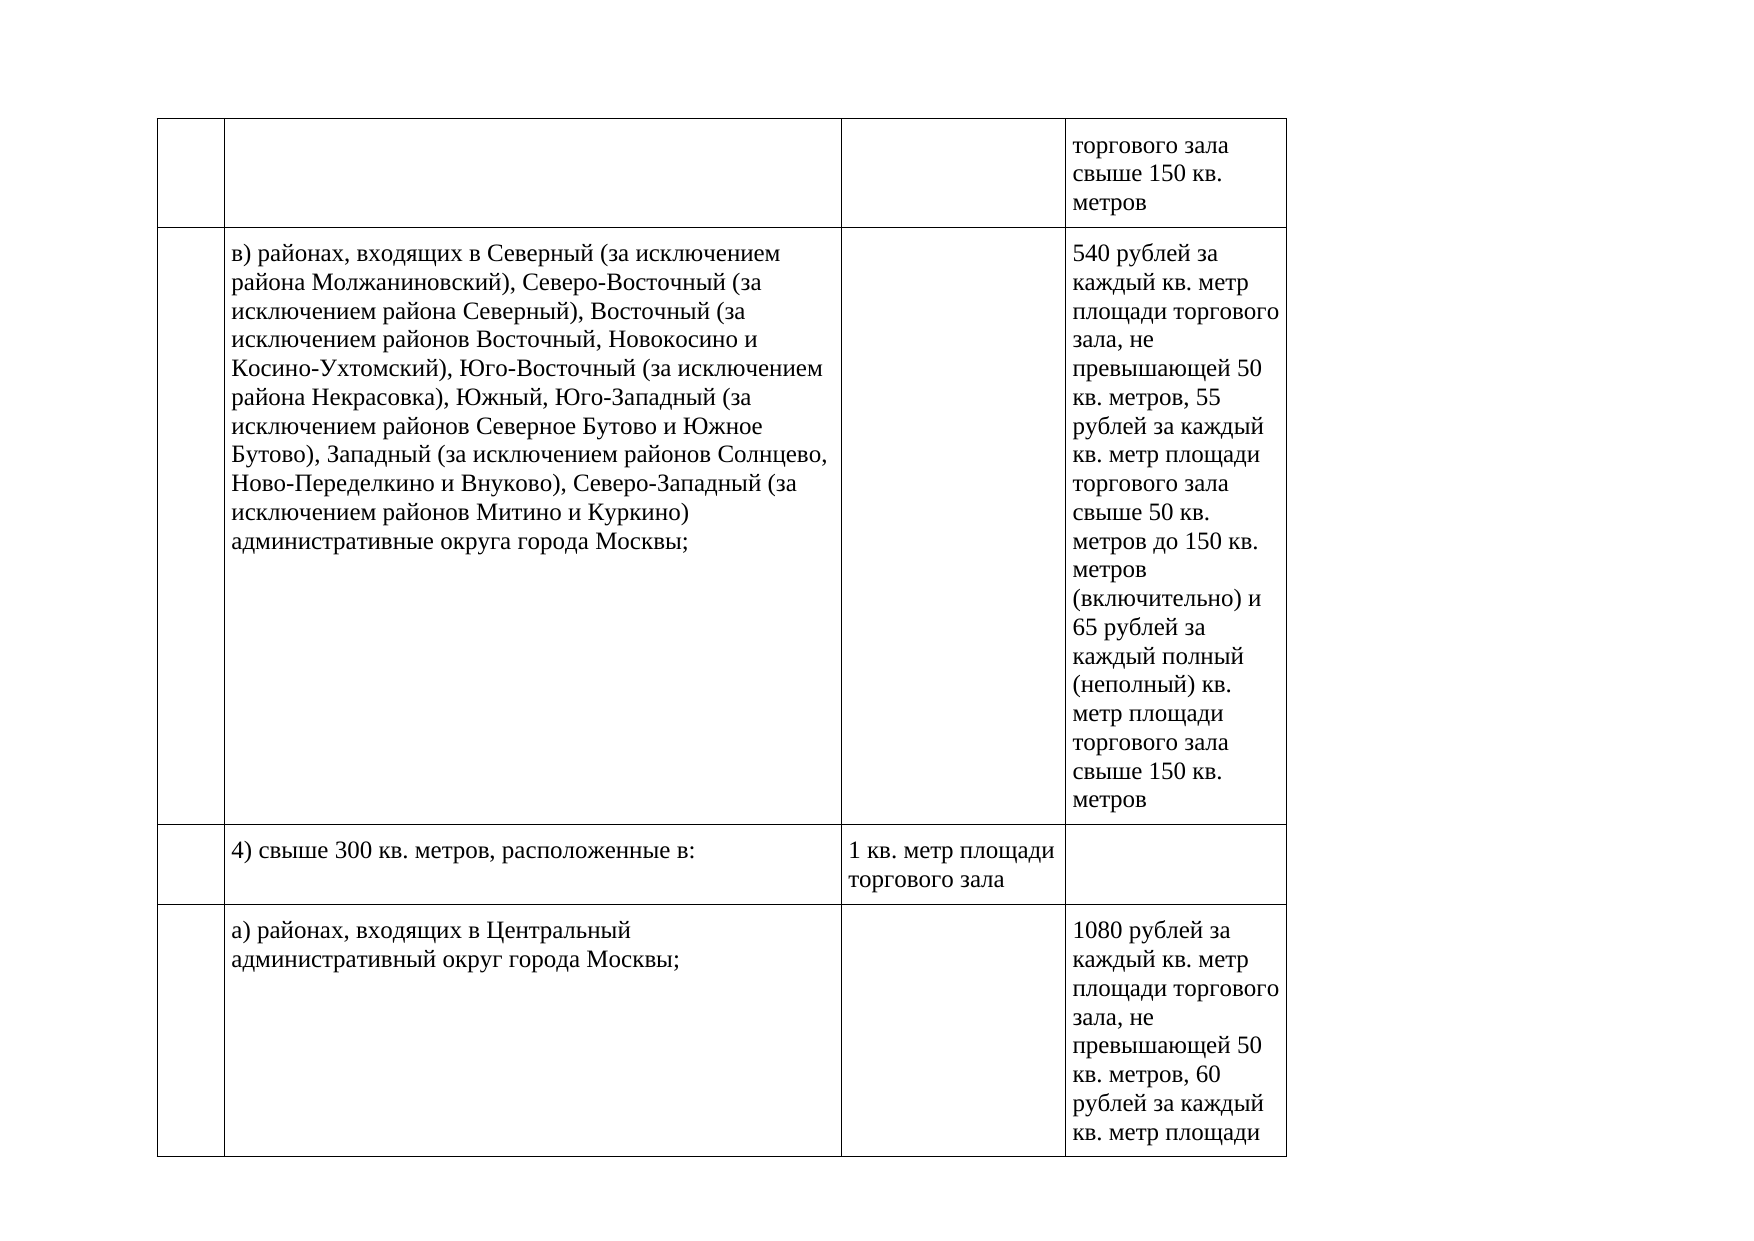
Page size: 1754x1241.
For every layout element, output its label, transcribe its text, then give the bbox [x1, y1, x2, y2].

table_cell [842, 228, 1065, 824]
table_cell [158, 825, 224, 904]
table_cell [158, 228, 224, 824]
table_cell [842, 119, 1065, 227]
table_cell в) районах, входящих в Северный (за исключением района Молжаниновский), Северо-Восточный (за исключением района Северный), Восточный (за исключением районов Восточный, Новокосино и Косино-Ухтомский), Юго-Восточный (за исключением района Некрасовка), Южный, Юго-Западный (за исключением районов Северное Бутово и Южное Бутово), Западный (за исключением районов Солнцево, Ново-Переделкино и Внуково), Северо-Западный (за исключением районов Митино и Куркино) административные округа города Москвы; [225, 228, 841, 824]
table_cell [1066, 825, 1286, 904]
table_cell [225, 119, 841, 227]
table_cell 4) свыше 300 кв. метров, расположенные в: [225, 825, 841, 904]
table_cell [158, 119, 224, 227]
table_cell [1066, 119, 1286, 227]
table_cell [1066, 905, 1286, 1156]
table_cell 1 кв. метр площади торгового зала [842, 825, 1065, 904]
table_cell [158, 905, 224, 1156]
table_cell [225, 905, 841, 1156]
table_cell [842, 905, 1065, 1156]
table_cell 540 рублей за каждый кв. метр площади торгового зала, не превышающей 50 кв. метров, 55 рублей за каждый кв. метр площади торгового зала свыше 50 кв. метров до 150 кв. метров (включительно) и 65 рублей за каждый полный (неполный) кв. метр площади торгового зала свыше 150 кв. метров [1066, 228, 1286, 824]
